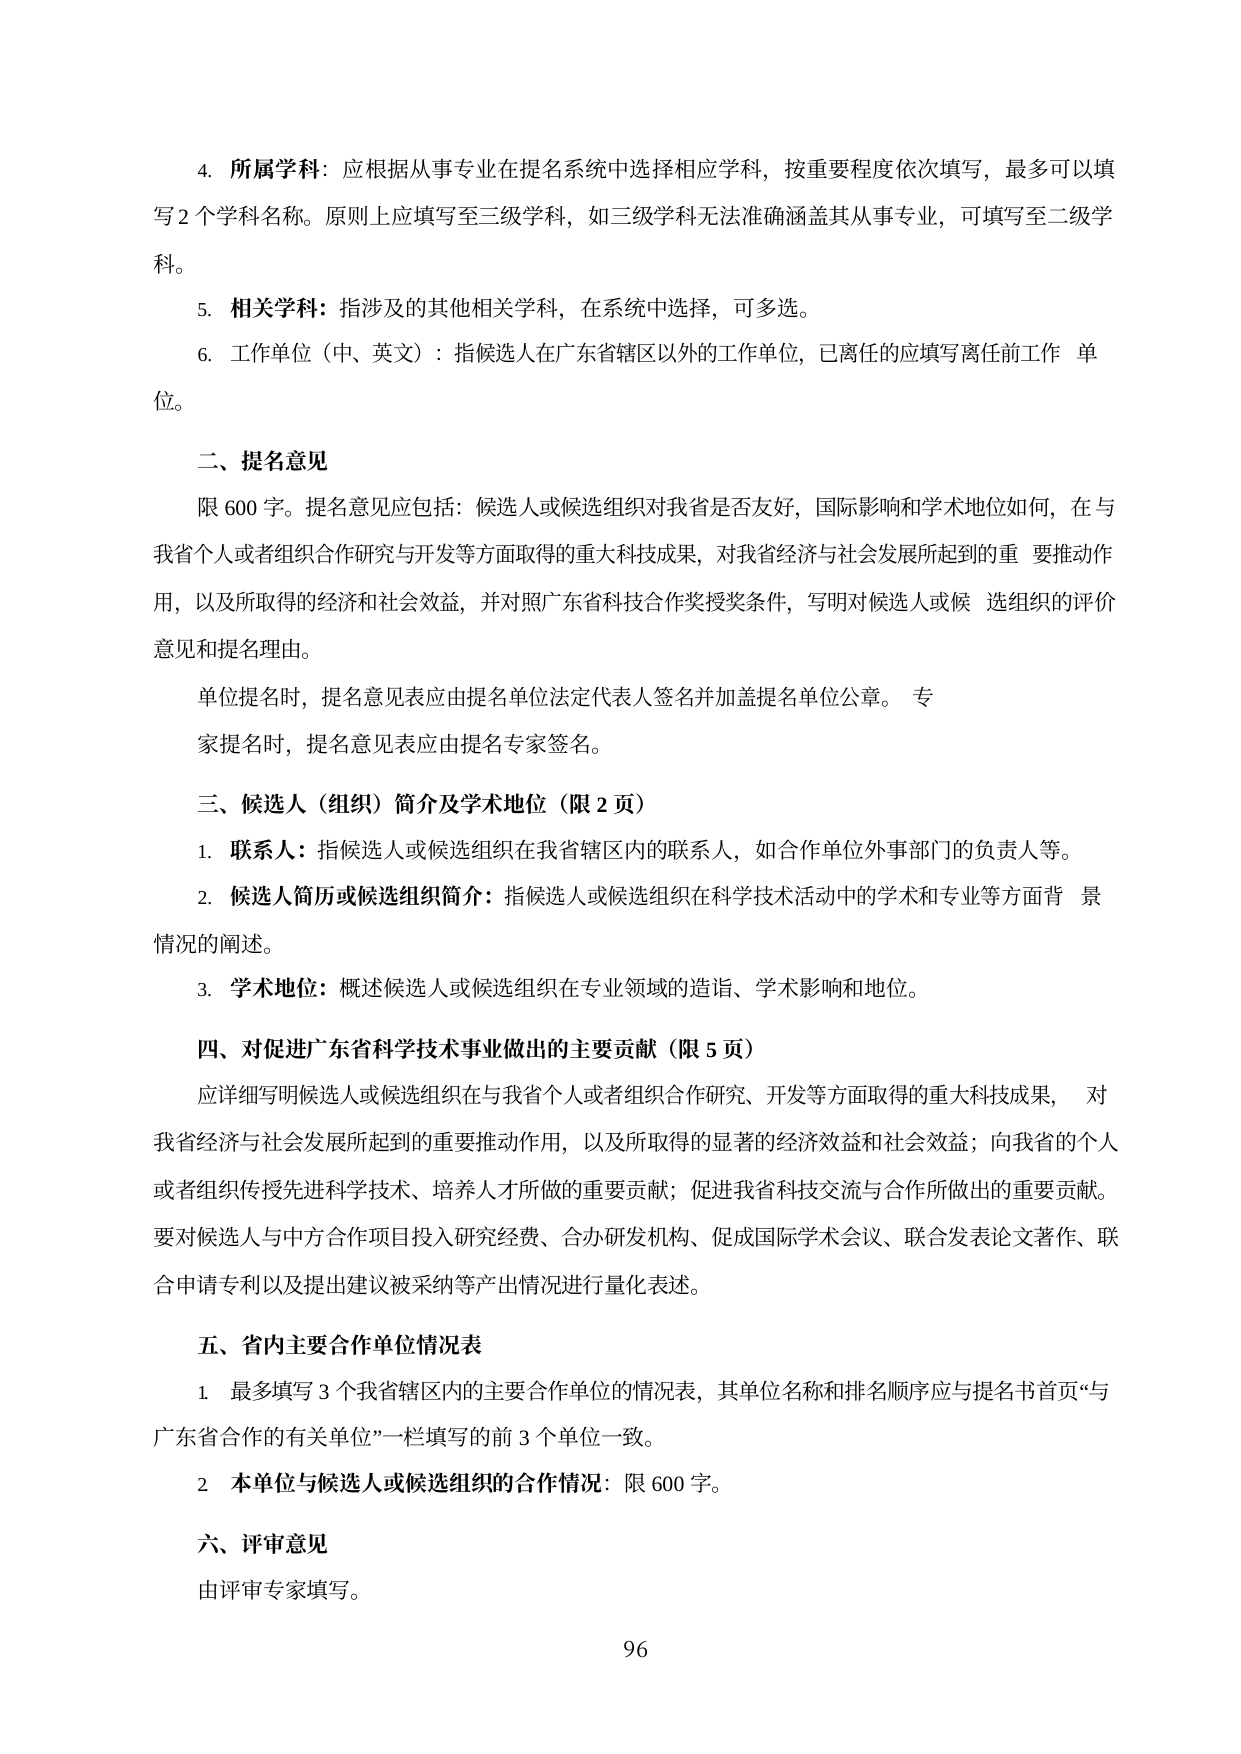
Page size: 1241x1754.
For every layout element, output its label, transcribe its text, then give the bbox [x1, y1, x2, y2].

text 由评审专家填写。 [197, 1573, 1146, 1605]
subtitle 三、候选人（组织）简介及学术地位（限 2 页） [197, 787, 1146, 819]
text 应详细写明候选人或候选组织在与我省个人或者组织合作研究、开发等方面取得的重大科技成果， 对我省经济与社会发展所起到的重要推动作用，以及所取得的显著的经济效益和社会效益；向我省的个人或者组织传授先进科学技术、培养人才所做的重要贡献；促进我省科技交流与合作所做出的重要贡献。要对候选人与中方合作项目投入研究经费、合办研发机构、促成国际学术会议、联合发表论文著作、联合申请专利以及提出建议被采纳等产出情况进行量化表述。 [153, 1078, 1127, 1299]
list 候选人简历或候选组织简介：指候选人或候选组织在科学技术活动中的学术和专业等方面背 景情况的阐述。 [153, 879, 1117, 958]
subtitle 四、对促进广东省科学技术事业做出的主要贡献（限 5 页） [197, 1032, 1146, 1064]
list 相关学科：指涉及的其他相关学科，在系统中选择，可多选。 [197, 294, 1146, 322]
list 所属学科：应根据从事专业在提名系统中选择相应学科，按重要程度依次填写，最多可以填写 2 个学科名称。原则上应填写至三级学科，如三级学科无法准确涵盖其从事专业，可填写至二级学科。 [153, 152, 1116, 278]
text 单位提名时，提名意见表应由提名单位法定代表人签名并加盖提名单位公章。 专家提名时，提名意见表应由提名专家签名。 [197, 680, 941, 759]
text 广东省合作的有关单位”一栏填写的前 3 个单位一致。 [153, 1420, 1146, 1451]
subtitle 二、提名意见 [197, 444, 1146, 476]
text 限 600 字。提名意见应包括：候选人或候选组织对我省是否友好，国际影响和学术地位如何，在与我省个人或者组织合作研究与开发等方面取得的重大科技成果，对我省经济与社会发展所起到的重 要推动作用，以及所取得的经济和社会效益，并对照广东省科技合作奖授奖条件，写明对候选人或候 选组织的评价意见和提名理由。 [153, 490, 1116, 664]
list 工作单位（中、英文）：指候选人在广东省辖区以外的工作单位，已离任的应填写离任前工作 单位。 [153, 337, 1117, 416]
list 学术地位：概述候选人或候选组织在专业领域的造诣、学术影响和地位。 [197, 974, 1146, 1002]
list 本单位与候选人或候选组织的合作情况：限 600 字。 [197, 1466, 1146, 1497]
list 最多填写 3 个我省辖区内的主要合作单位的情况表，其单位名称和排名顺序应与提名书首页“与 [197, 1374, 1146, 1406]
subtitle 五、省内主要合作单位情况表 [197, 1328, 1146, 1359]
list 联系人：指候选人或候选组织在我省辖区内的联系人，如合作单位外事部门的负责人等。 [197, 833, 1146, 865]
subtitle 六、评审意见 [197, 1528, 1146, 1559]
